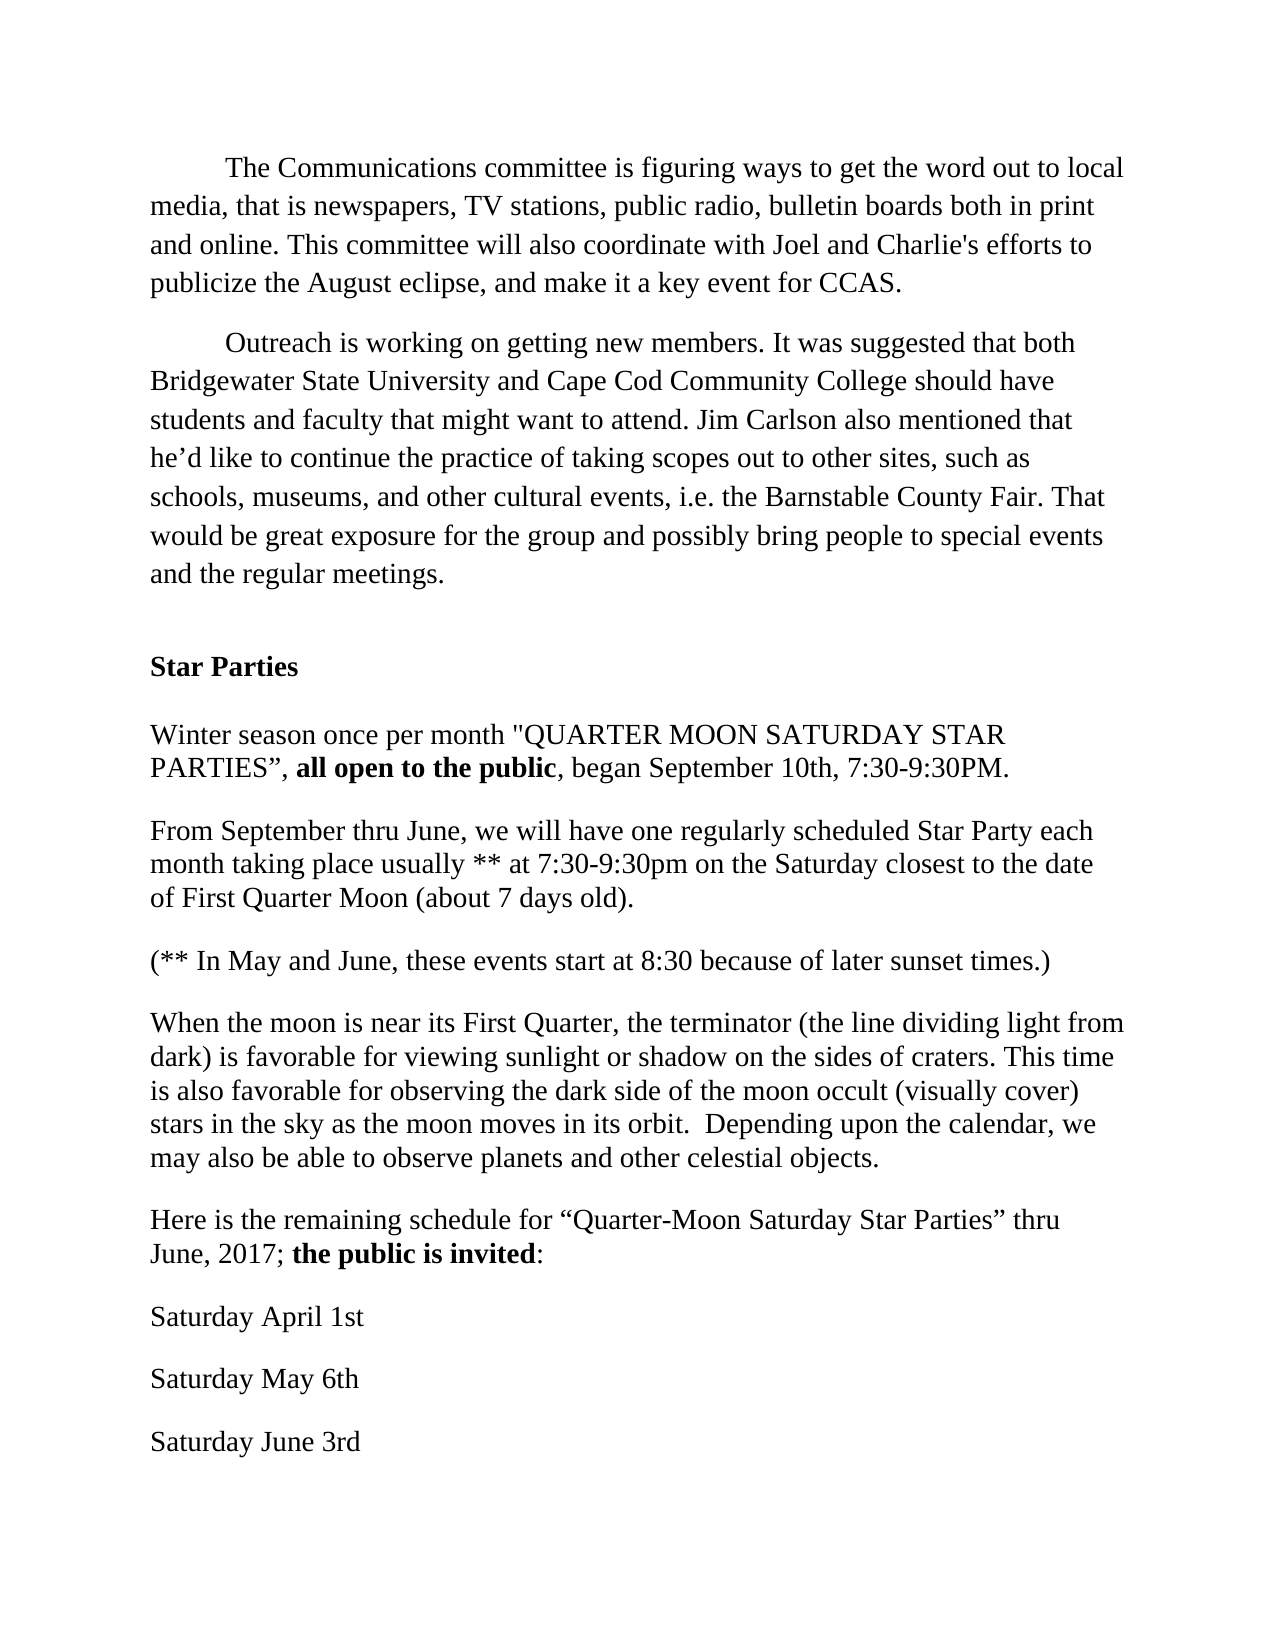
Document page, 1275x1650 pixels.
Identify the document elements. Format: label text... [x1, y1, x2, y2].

text Star Parties [150, 649, 1125, 683]
text Saturday June 3rd [150, 1424, 1125, 1458]
text Here is the remaining schedule for “Quarter-Moon Saturday Star Parties” thru June, 2017; the public is invited: [150, 1202, 1125, 1269]
text Saturday May 6th [150, 1361, 1125, 1395]
text When the moon is near its First Quarter, the terminator (the line dividing light from dark) is favorable for viewing sunlight or shadow on the sides of craters. This time is also favorable for observing the dark side of the moon occult (visually cover) stars in the sky as the moon moves in its orbit. Depending upon the calendar, we may also be able to observe planets and other celestial objects. [150, 1006, 1125, 1173]
text Outreach is working on getting new members. It was suggested that both Bridgewater State University and Cape Cod Community College should have students and faculty that might want to attend. Jim Carlson also mentioned that he’d like to continue the practice of taking scopes out to other sites, such as schools, museums, and other cultural events, i.e. the Barnstable County Fair. That would be great exposure for the group and possibly bring people to special events and the regular meetings. [150, 325, 1125, 590]
text The Communications committee is figuring ways to get the word out to local media, that is newspapers, TV stations, public radio, bulletin boards both in print and online. This committee will also coordinate with Joel and Charlie's efforts to publicize the August eclipse, and make it a key event for CCAS. [150, 150, 1125, 299]
text From September thru June, we will have one regularly scheduled Star Party each month taking place usually ** at 7:30-9:30pm on the Saturday closest to the date of First Quarter Moon (about 7 days old). [150, 813, 1125, 914]
text (** In May and June, these events start at 8:30 because of later sunset times.) [150, 943, 1125, 976]
text Saturday April 1st [150, 1299, 1125, 1332]
text Winter season once per month "QUARTER MOON SATURDAY STAR PARTIES”, all open to the public, began September 10th, 7:30-9:30PM. [150, 717, 1125, 784]
